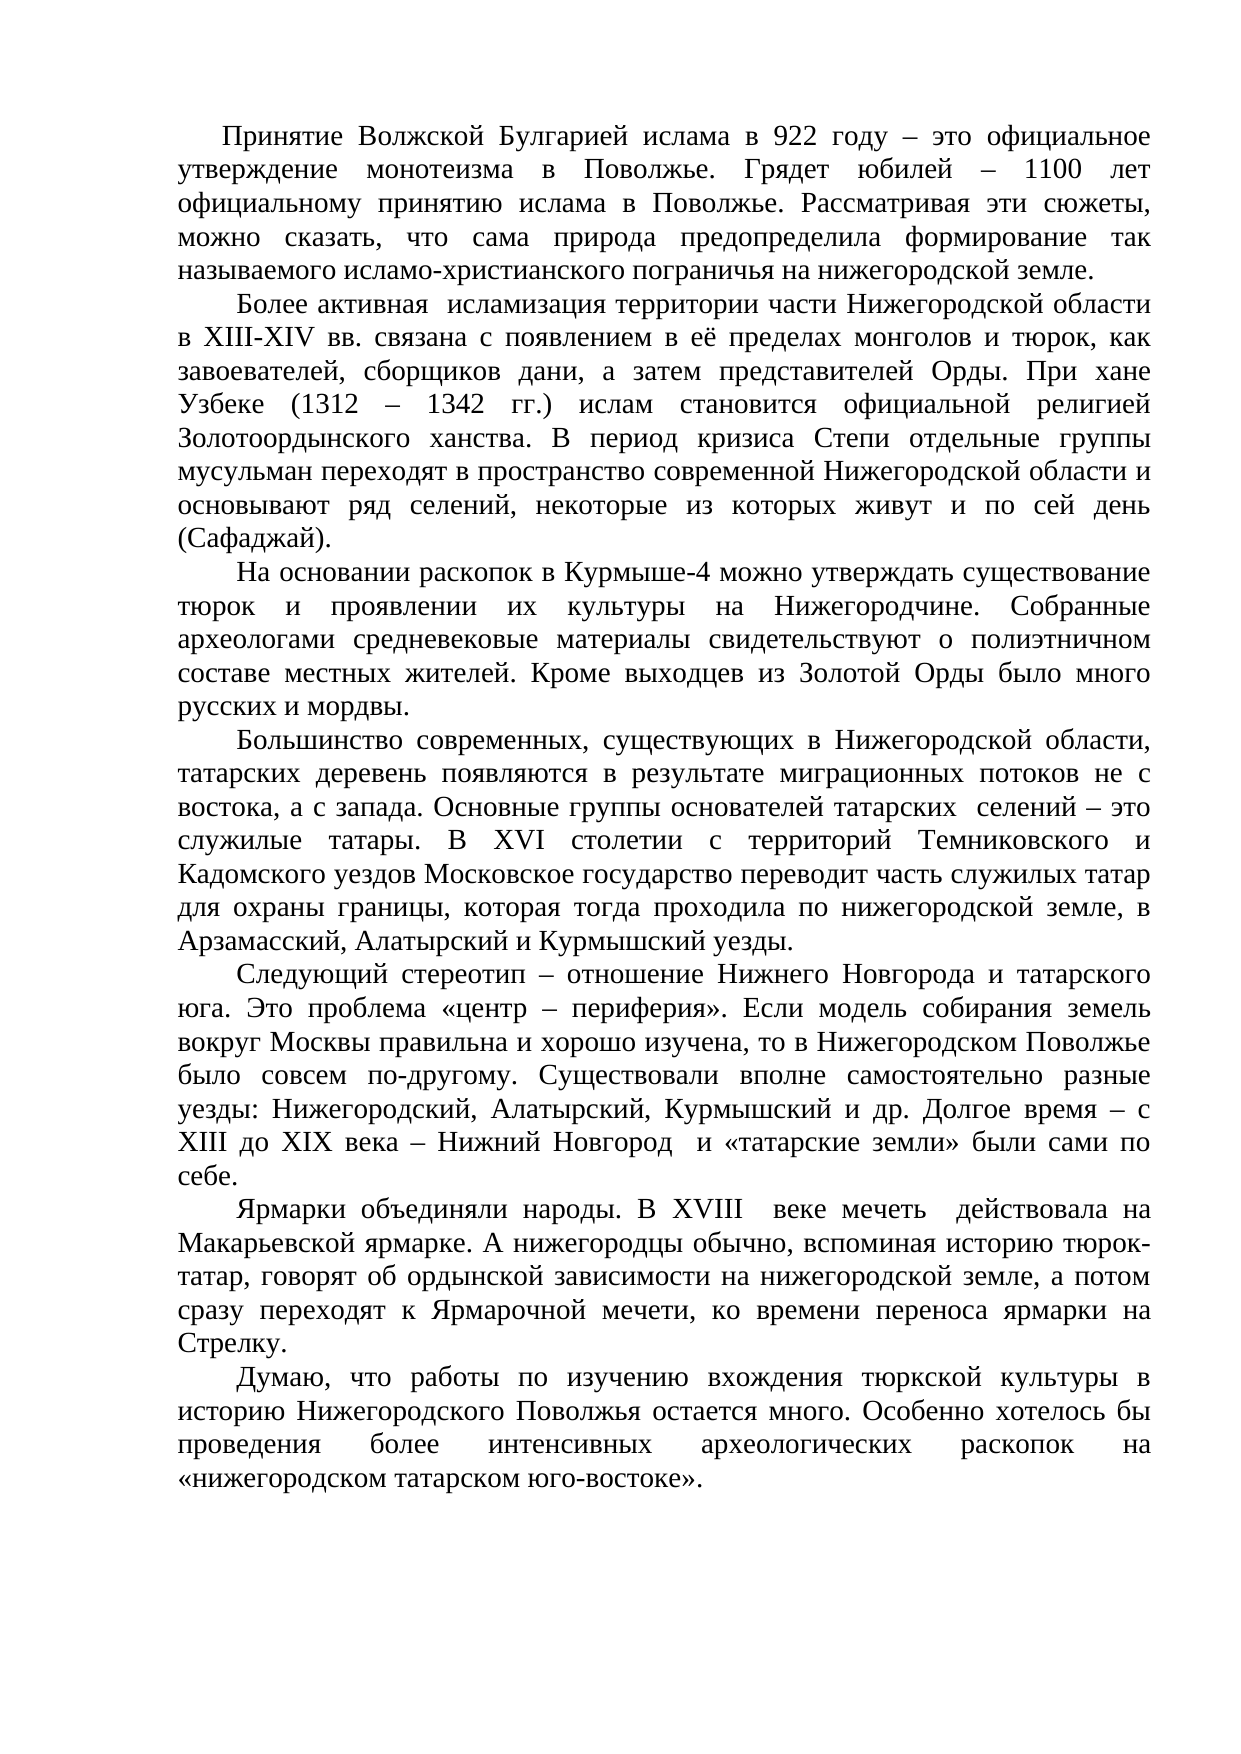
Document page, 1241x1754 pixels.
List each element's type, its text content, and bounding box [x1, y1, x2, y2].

text Более активная исламизация территории части Нижегородской области в XIII-XIV вв. связана с появлением в её пределах монголов и тюрок, как завоевателей, сборщиков дани, а затем представителей Орды. При хане Узбеке (1312 – 1342 гг.) ислам становится официальной религией Золотоордынского ханства. В период кризиса Степи отдельные группы мусульман переходят в пространство современной Нижегородской области и основывают ряд селений, некоторые из которых живут и по сей день (Сафаджай). [177, 286, 1152, 554]
text Думаю, что работы по изучению вхождения тюркской культуры в историю Нижегородского Поволжья остается много. Особенно хотелось бы проведения более интенсивных археологических раскопок на «нижегородском татарском юго-востоке». [177, 1359, 1152, 1493]
text Ярмарки объединяли народы. В XVIII веке мечеть действовала на Макарьевской ярмарке. А нижегородцы обычно, вспоминая историю тюрок-татар, говорят об ордынской зависимости на нижегородской земле, а потом сразу переходят к Ярмарочной мечети, ко времени переноса ярмарки на Стрелку. [177, 1191, 1152, 1359]
text Принятие Волжской Булгарией ислама в 922 году – это официальное утверждение монотеизма в Поволжье. Грядет юбилей – 1100 лет официальному принятию ислама в Поволжье. Рассматривая эти сюжеты, можно сказать, что сама природа предопределила формирование так называемого исламо-христианского пограничья на нижегородской земле. [177, 118, 1152, 286]
text Следующий стереотип – отношение Нижнего Новгорода и татарского юга. Это проблема «центр – периферия». Если модель собирания земель вокруг Москвы правильна и хорошо изучена, то в Нижегородском Поволжье было совсем по-другому. Существовали вполне самостоятельно разные уезды: Нижегородский, Алатырский, Курмышский и др. Долгое время – с XIII до XIX века – Нижний Новгород и «татарские земли» были сами по себе. [177, 957, 1152, 1191]
text На основании раскопок в Курмыше-4 можно утверждать существование тюрок и проявлении их культуры на Нижегородчине. Собранные археологами средневековые материалы свидетельствуют о полиэтничном составе местных жителей. Кроме выходцев из Золотой Орды было много русских и мордвы. [177, 554, 1152, 722]
text Большинство современных, существующих в Нижегородской области, татарских деревень появляются в результате миграционных потоков не с востока, а с запада. Основные группы основателей татарских селений – это служилые татары. В XVI столетии с территорий Темниковского и Кадомского уездов Московское государство переводит часть служилых татар для охраны границы, которая тогда проходила по нижегородской земле, в Арзамасский, Алатырский и Курмышский уезды. [177, 722, 1152, 957]
